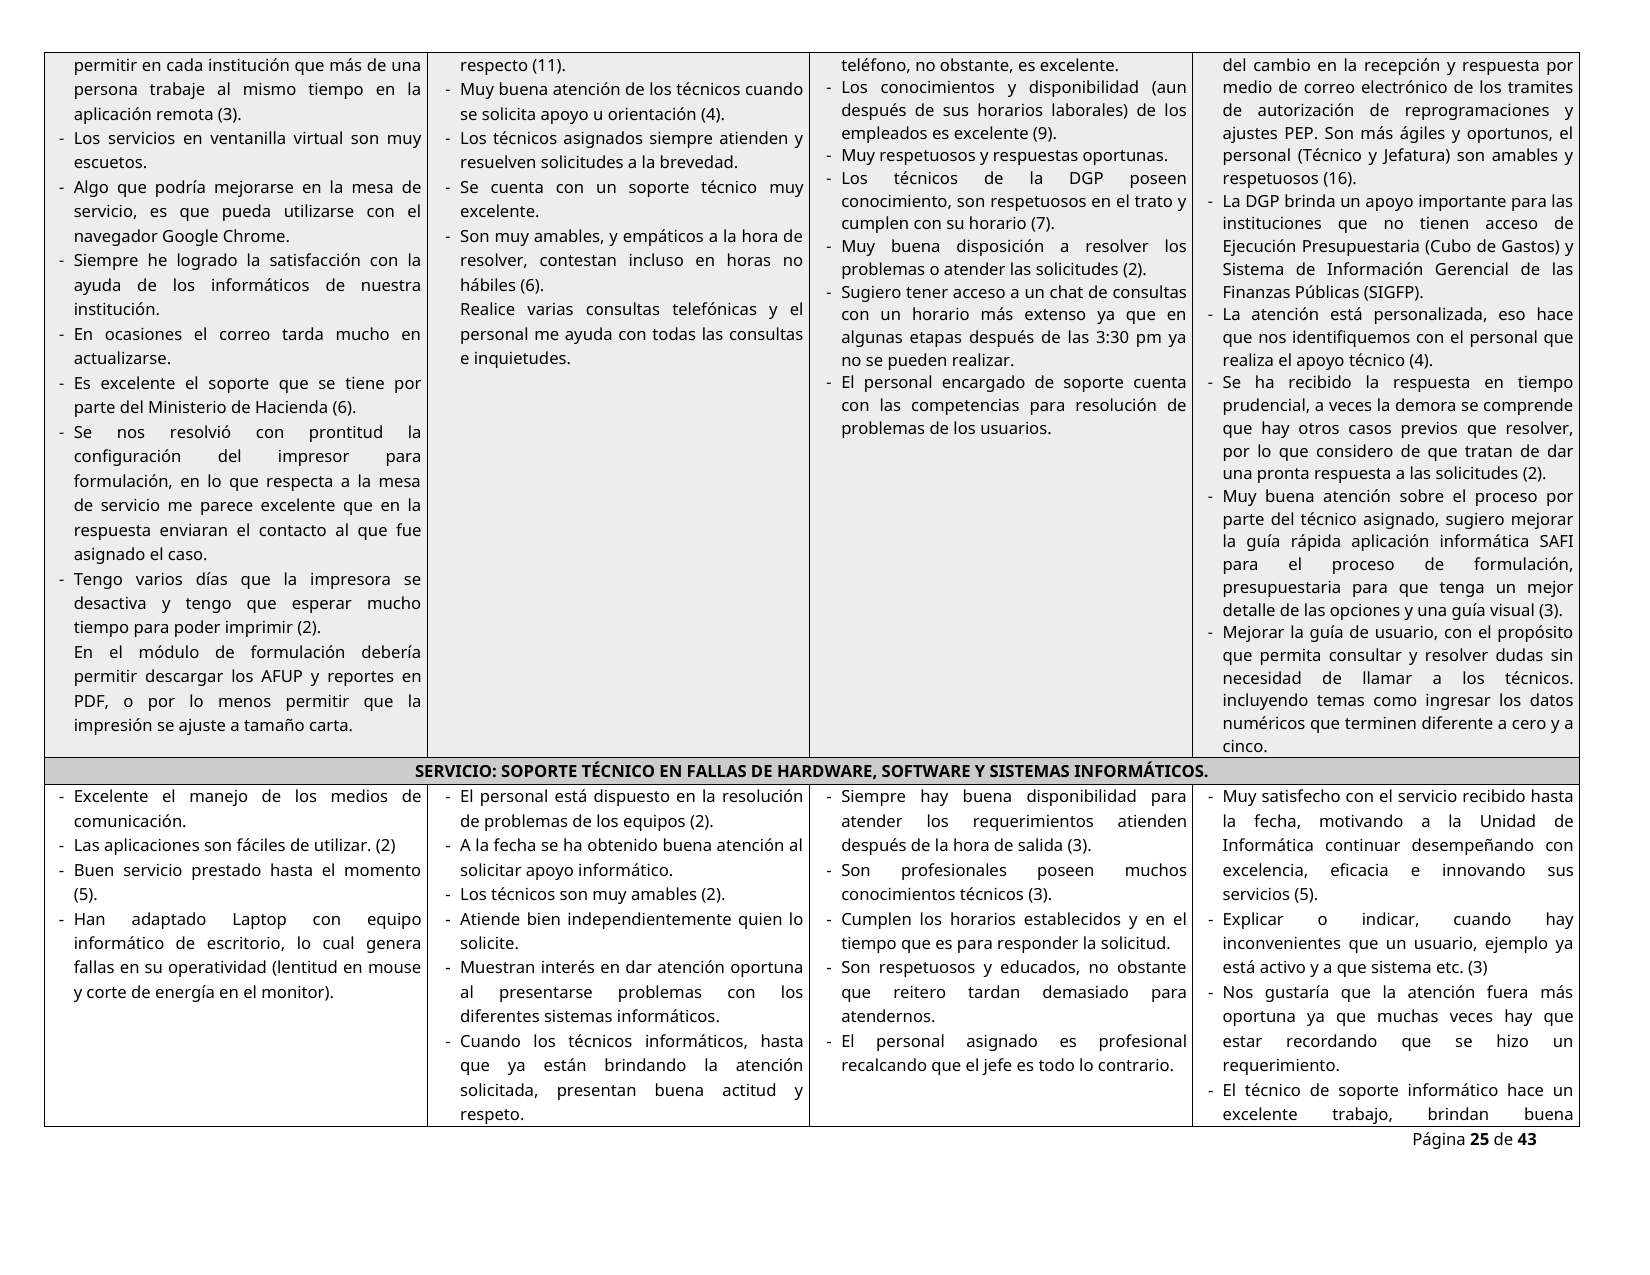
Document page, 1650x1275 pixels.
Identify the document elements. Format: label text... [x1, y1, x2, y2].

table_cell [1193, 785, 1579, 1126]
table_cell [45, 785, 427, 1126]
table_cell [810, 53, 1192, 757]
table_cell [810, 785, 1192, 1126]
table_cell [428, 53, 809, 757]
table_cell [428, 785, 809, 1126]
table_cell SERVICIO: SOPORTE TÉCNICO EN FALLAS DE HARDWARE, SOFTWARE Y SISTEMAS INFORMÁTICOS. [45, 758, 1579, 784]
